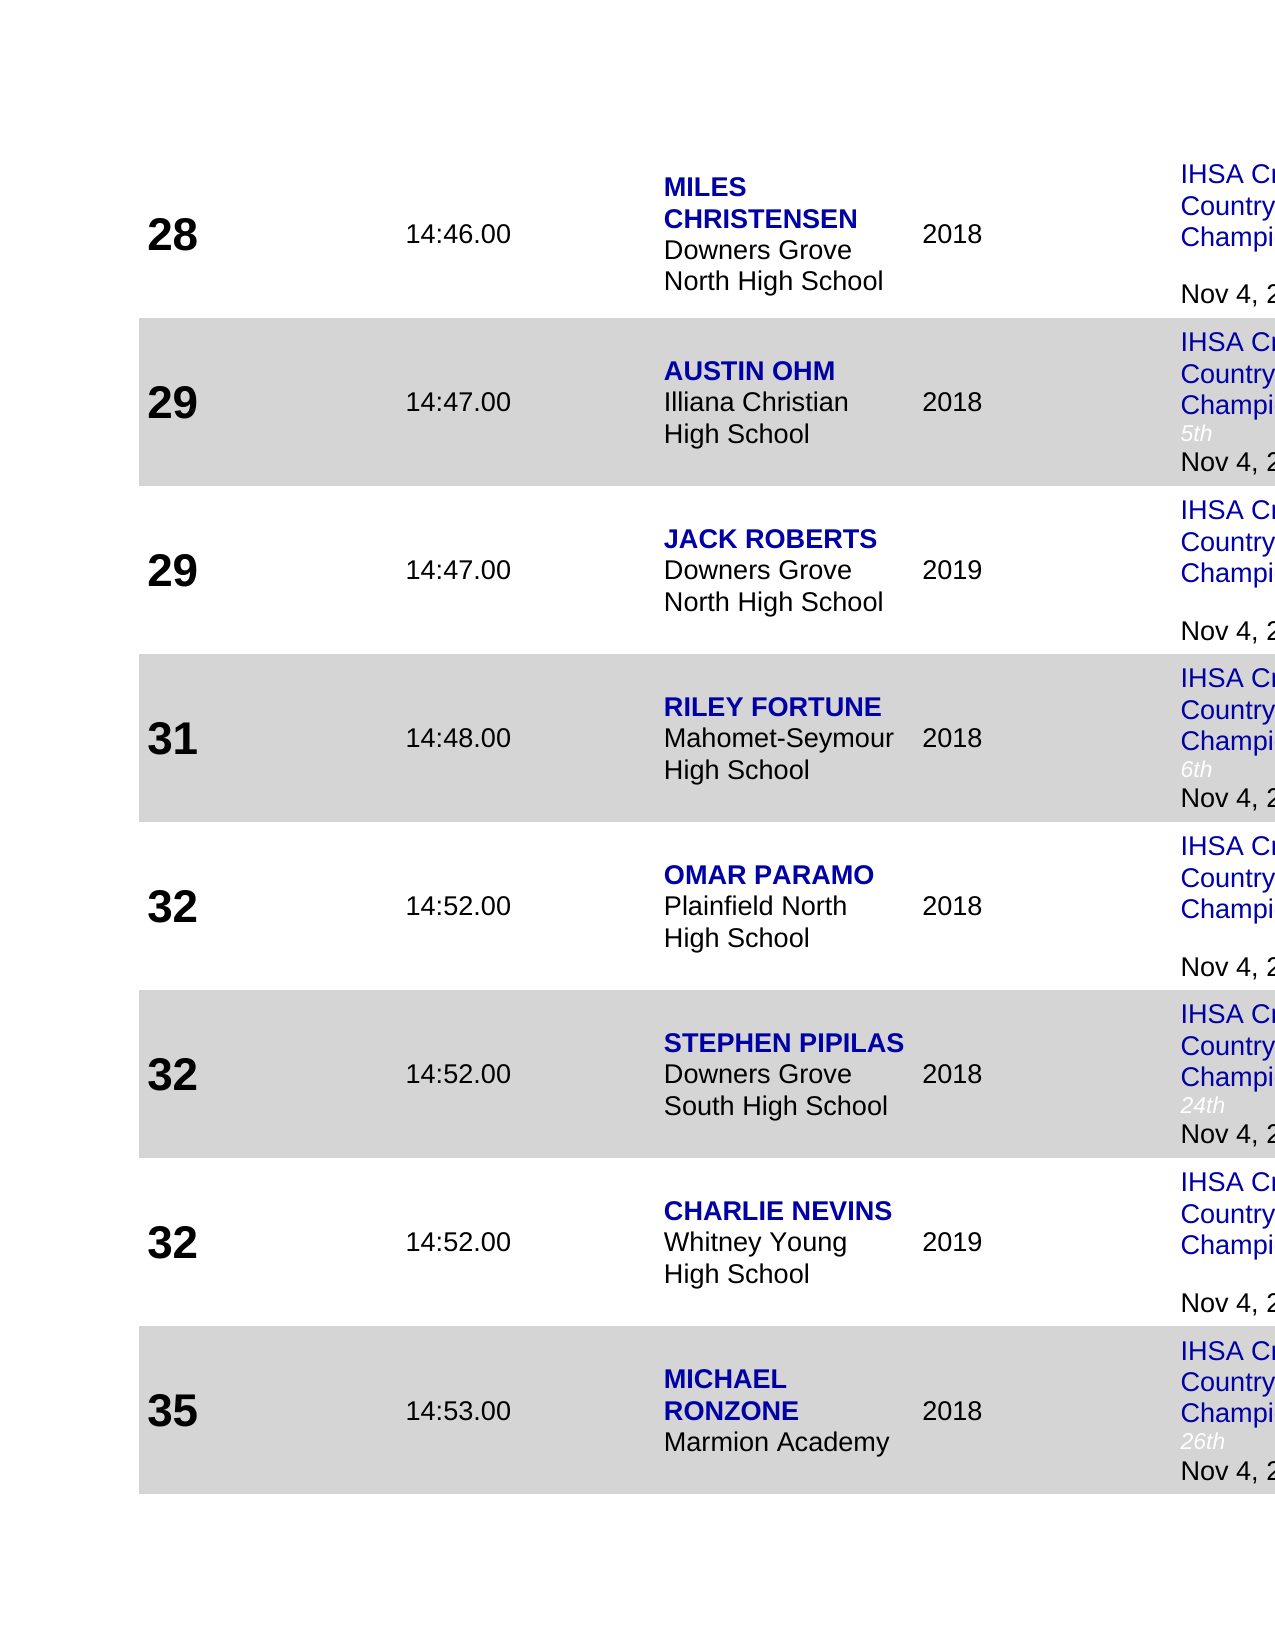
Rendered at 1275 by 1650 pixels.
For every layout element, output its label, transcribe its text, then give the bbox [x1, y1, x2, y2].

table_cell 31 [139, 654, 397, 822]
table_cell JACK ROBERTS Downers Grove North High School [655, 486, 914, 654]
table_cell IHSA Cross Country State Championship 21st Nov 4, 2017 [1172, 150, 1275, 318]
table_cell IHSA Cross Country State Championship 6th Nov 4, 2017 [1172, 654, 1275, 822]
table_cell MILES CHRISTENSEN Downers Grove North High School [655, 150, 914, 318]
table_cell OMAR PARAMO Plainfield North High School [655, 822, 914, 990]
table_cell 2019 [914, 486, 1172, 654]
table_cell 32 [139, 1158, 397, 1326]
table_cell 14:52.00 [397, 990, 655, 1158]
table_cell 2018 [914, 822, 1172, 990]
table_cell 32 [139, 822, 397, 990]
table_cell 14:53.00 [397, 1326, 655, 1494]
table_cell IHSA Cross Country State Championship 26th Nov 4, 2017 [1172, 1326, 1275, 1494]
table_cell IHSA Cross Country State Championship 5th Nov 4, 2017 [1172, 318, 1275, 486]
table_cell 14:47.00 [397, 318, 655, 486]
table_cell 29 [139, 318, 397, 486]
table_cell 14:48.00 [397, 654, 655, 822]
table_cell 2018 [914, 150, 1172, 318]
table_cell 2018 [914, 990, 1172, 1158]
table_cell 14:52.00 [397, 822, 655, 990]
table_cell 35 [139, 1326, 397, 1494]
table_cell IHSA Cross Country State Championship 22nd Nov 4, 2017 [1172, 486, 1275, 654]
table_cell 14:47.00 [397, 486, 655, 654]
table_cell 32 [139, 990, 397, 1158]
table_cell 2018 [914, 318, 1172, 486]
table_cell RILEY FORTUNE Mahomet-Seymour High School [655, 654, 914, 822]
table_cell 2018 [914, 1326, 1172, 1494]
table_cell STEPHEN PIPILAS Downers Grove South High School [655, 990, 914, 1158]
table_cell IHSA Cross Country State Championship 23rd Nov 4, 2017 [1172, 822, 1275, 990]
table_cell AUSTIN OHM Illiana Christian High School [655, 318, 914, 486]
table_cell IHSA Cross Country State Championship 25th Nov 4, 2017 [1172, 1158, 1275, 1326]
table_cell IHSA Cross Country State Championship 24th Nov 4, 2017 [1172, 990, 1275, 1158]
table_cell 2019 [914, 1158, 1172, 1326]
table_cell MICHAEL RONZONE Marmion Academy [655, 1326, 914, 1494]
table_cell 14:52.00 [397, 1158, 655, 1326]
table_cell CHARLIE NEVINS Whitney Young High School [655, 1158, 914, 1326]
table_cell 28 [139, 150, 397, 318]
table_cell 29 [139, 486, 397, 654]
table_cell 14:46.00 [397, 150, 655, 318]
table_cell 2018 [914, 654, 1172, 822]
